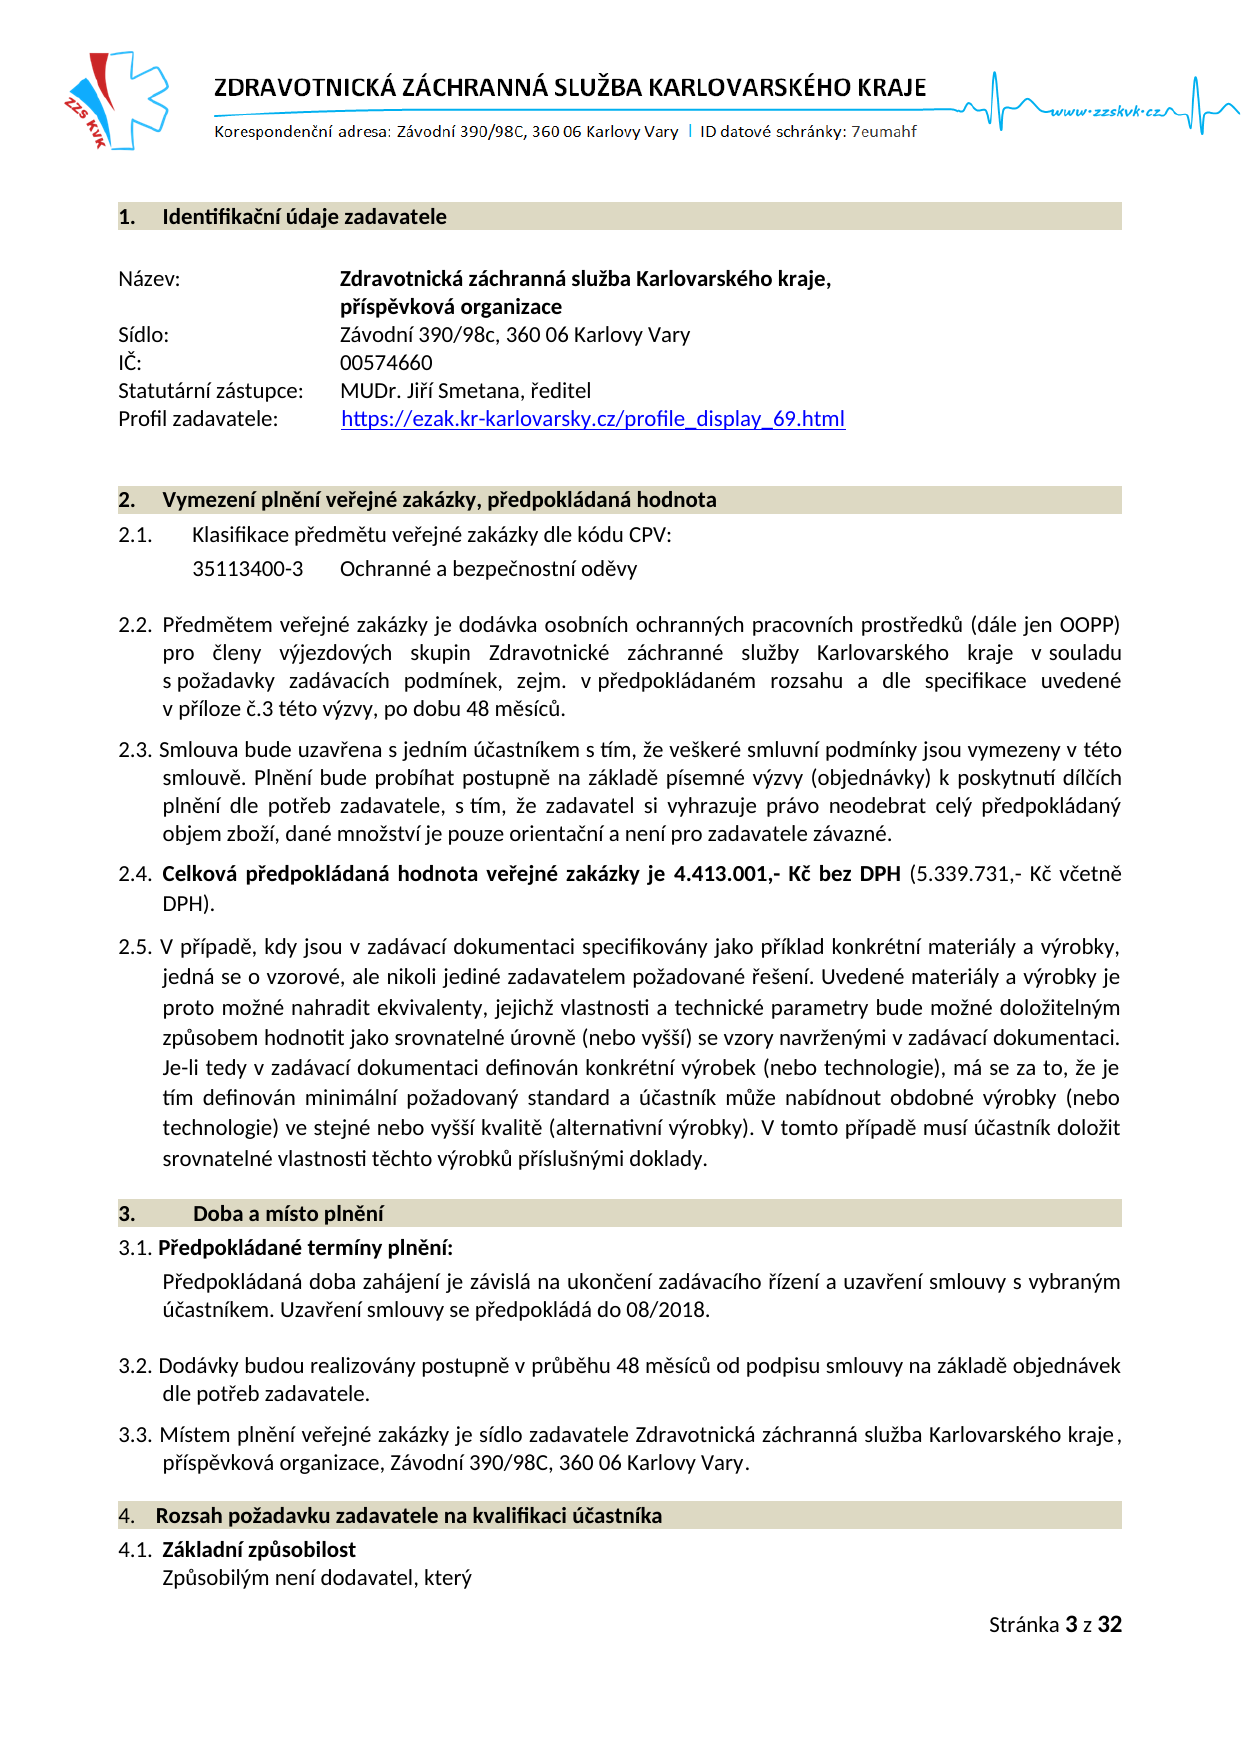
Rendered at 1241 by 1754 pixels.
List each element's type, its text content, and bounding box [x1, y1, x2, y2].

text Profil zadavatele: https://ezak.kr-karlovarsky.cz/profile_display_69.html [118, 404, 1122, 433]
text příspěvková organizace [118, 292, 1122, 321]
text Způsobilým není dodavatel, který [162, 1563, 1122, 1591]
picture [43, 35, 1241, 161]
list Základní způsobilost [118, 1535, 1122, 1563]
text Sídlo: Závodní 390/98c, 360 06 Karlovy Vary [118, 321, 1122, 348]
subtitle Identifikační údaje zadavatele [118, 202, 1122, 230]
text Statutární zástupce: MUDr. Jiří Smetana, ředitel [118, 377, 1122, 404]
text Název: Zdravotnická záchranná služba Karlovarského kraje, [118, 264, 1122, 292]
text Předpokládaná doba zahájení je závislá na ukončení zadávacího řízení a uzavření smlouvy s vybraným účastníkem. Uzavření smlouvy se předpokládá do 08/2018. [162, 1267, 1122, 1323]
text 2.3. Smlouva bude uzavřena s jedním účastníkem s tím, že veškeré smluvní podmínky jsou vymezeny v této smlouvě. Plnění bude probíhat postupně na základě písemné výzvy (objednávky) k poskytnutí dílčích plnění dle potřeb zadavatele, s tím, že zadavatel si vyhrazuje právo neodebrat celý předpokládaný objem zboží, dané množství je pouze orientační a není pro zadavatele závazné. [118, 735, 1122, 847]
subtitle Rozsah požadavku zadavatele na kvalifikaci účastníka [118, 1501, 1122, 1529]
text 2.2. Předmětem veřejné zakázky je dodávka osobních ochranných pracovních prostředků (dále jen OOPP) pro členy výjezdových skupin Zdravotnické záchranné služby Karlovarského kraje v souladu s požadavky zadávacích podmínek, zejm. v předpokládaném rozsahu a dle specifikace uvedené v příloze č.3 této výzvy, po dobu 48 měsíců. [118, 610, 1122, 722]
text 35113400-3 Ochranné a bezpečnostní oděvy [162, 554, 1122, 582]
subtitle Vymezení plnění veřejné zakázky, předpokládaná hodnota [118, 486, 1122, 514]
text IČ: 00574660 [118, 348, 1122, 377]
subtitle 2.1. Klasifikace předmětu veřejné zakázky dle kódu CPV: [118, 520, 1122, 548]
text 2.5. V případě, kdy jsou v zadávací dokumentaci specifikovány jako příklad konkrétní materiály a výrobky, jedná se o vzorové, ale nikoli jediné zadavatelem požadované řešení. Uvedené materiály a výrobky je proto možné nahradit ekvivalenty, jejichž vlastnosti a technické parametry bude možné doložitelným způsobem hodnotit jako srovnatelné úrovně (nebo vyšší) se vzory navrženými v zadávací dokumentaci. Je-li tedy v zadávací dokumentaci definován konkrétní výrobek (nebo technologie), má se za to, že je tím definován minimální požadovaný standard a účastník může nabídnout obdobné výrobky (nebo technologie) ve stejné nebo vyšší kvalitě (alternativní výrobky). V tomto případě musí účastník doložit srovnatelné vlastnosti těchto výrobků příslušnými doklady. [118, 932, 1122, 1172]
text 3.2. Dodávky budou realizovány postupně v průběhu 48 měsíců od podpisu smlouvy na základě objednávek dle potřeb zadavatele. [118, 1352, 1122, 1408]
subtitle 3.1. Předpokládané termíny plnění: [118, 1233, 1122, 1261]
list Doba a místo plnění [118, 1199, 1122, 1227]
text 3.3. Místem plnění veřejné zakázky je sídlo zadavatele Zdravotnická záchranná služba Karlovarského kraje, příspěvková organizace, Závodní 390/98C, 360 06 Karlovy Vary. [118, 1420, 1122, 1476]
text 2.4. Celková předpokládaná hodnota veřejné zakázky je 4.413.001,- Kč bez DPH (5.339.731,- Kč včetně DPH). [118, 859, 1122, 918]
